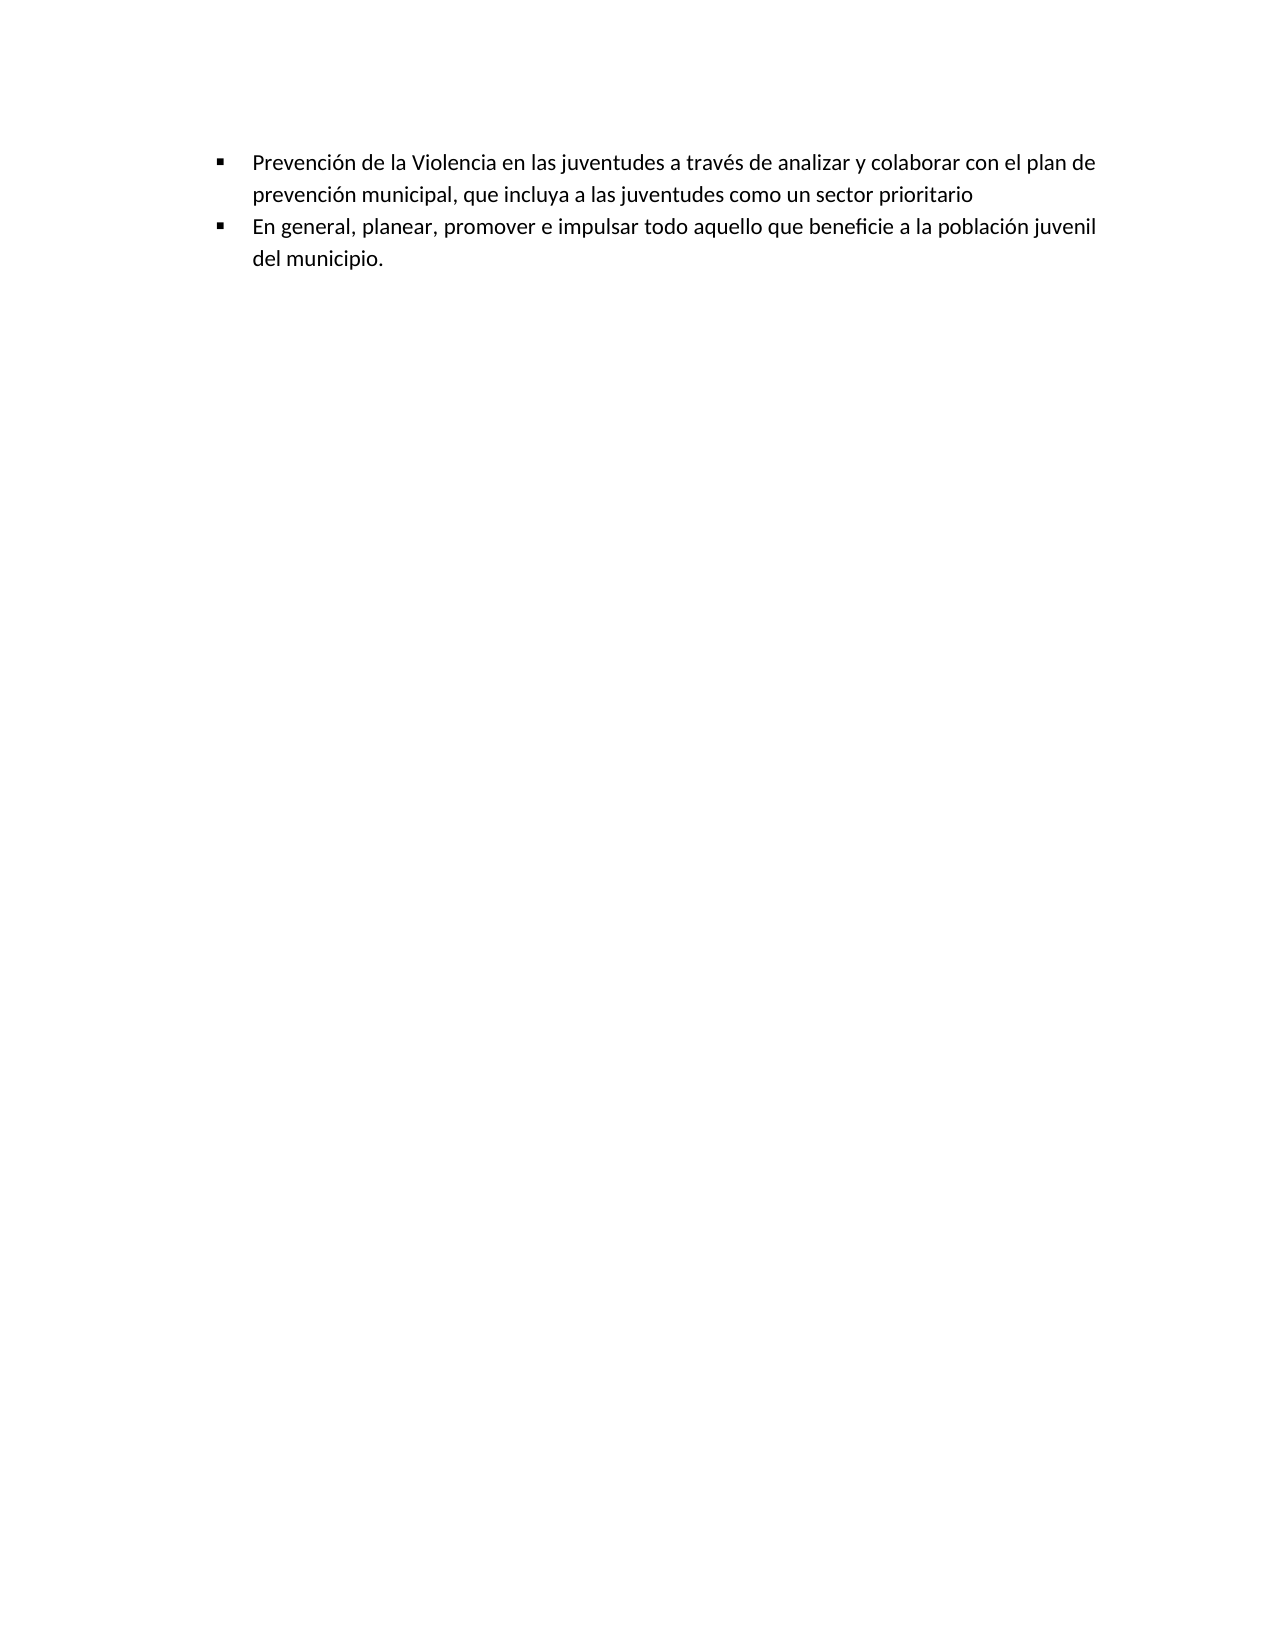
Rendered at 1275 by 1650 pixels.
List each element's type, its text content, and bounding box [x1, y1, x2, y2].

list Prevención de la Violencia en las juventudes a través de analizar y colaborar con el plan de prevención municipal, que incluya a las juventudes como un sector prioritario [215, 148, 1098, 208]
list En general, planear, promover e impulsar todo aquello que beneficie a la población juvenil del municipio. [215, 212, 1098, 272]
